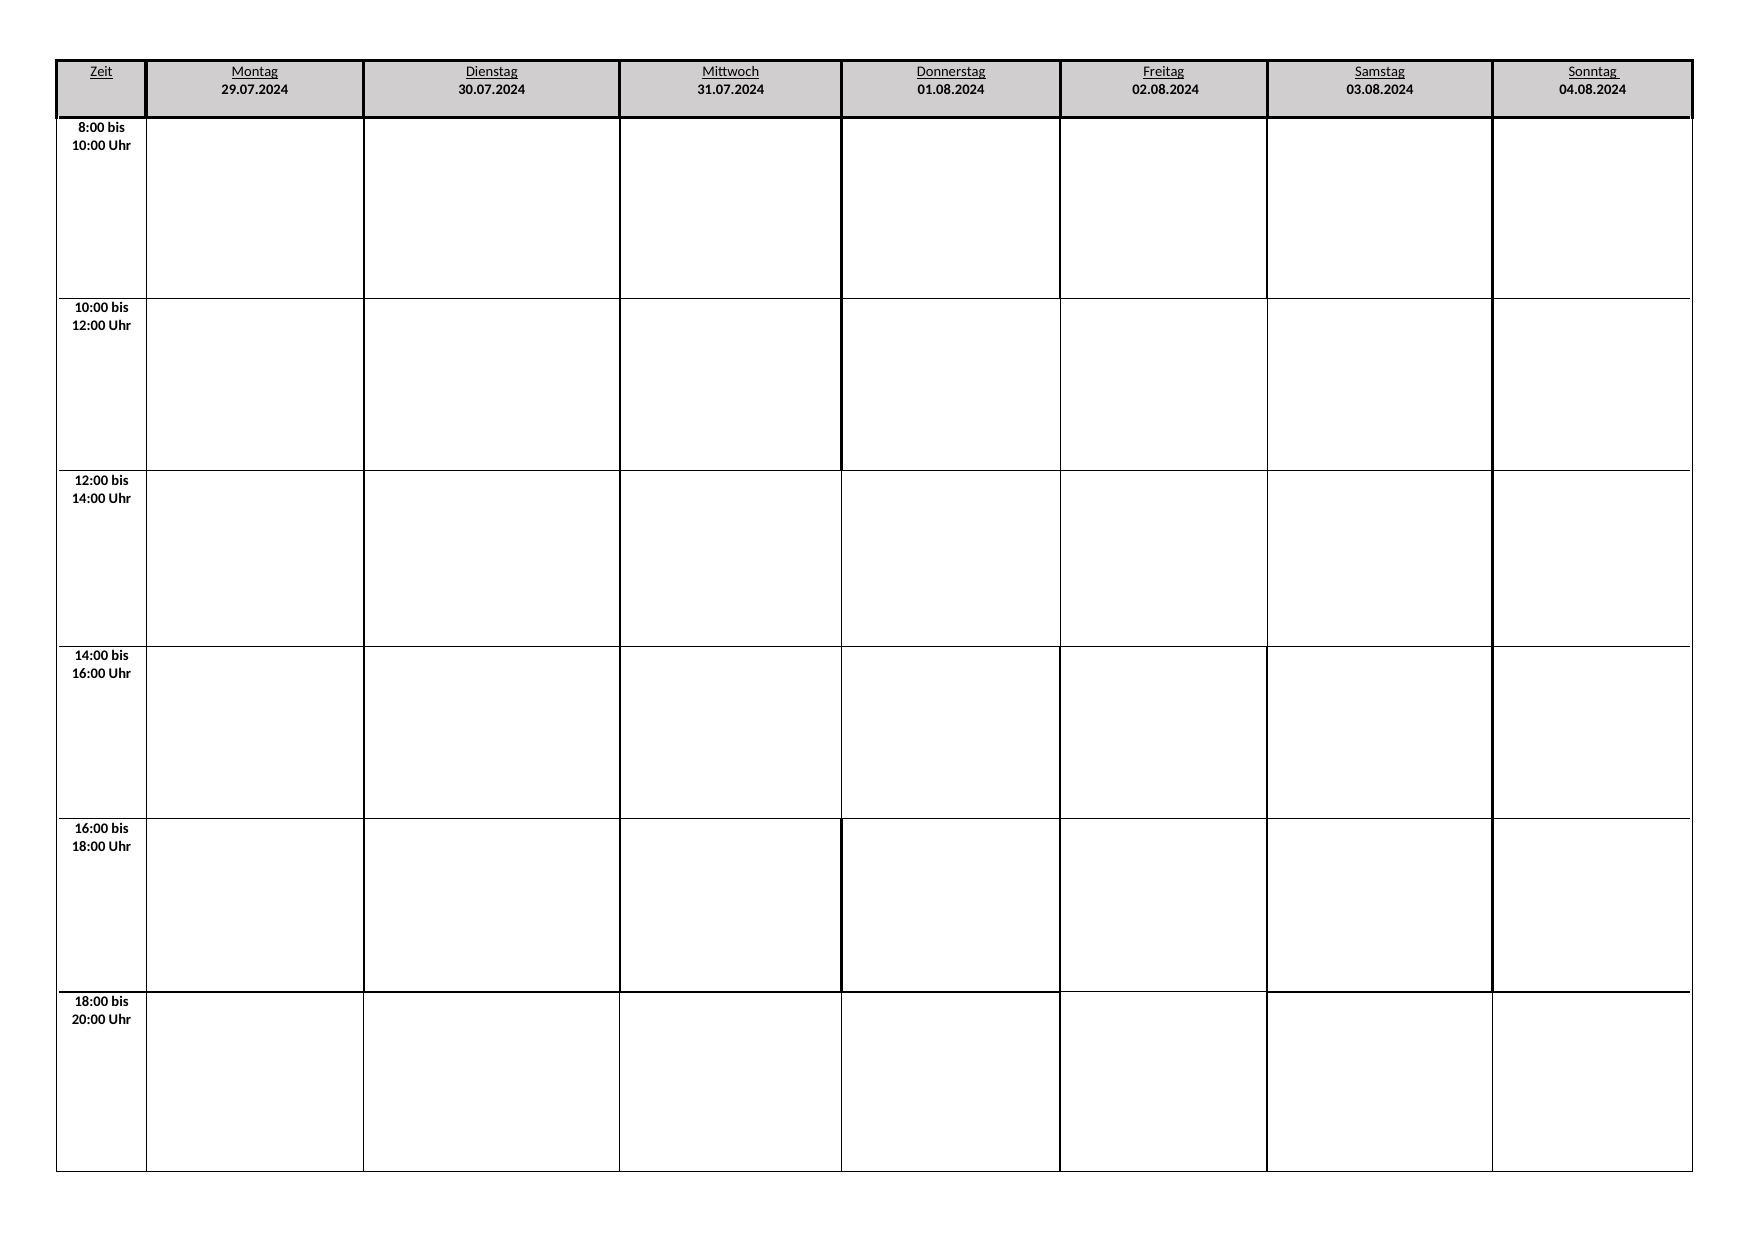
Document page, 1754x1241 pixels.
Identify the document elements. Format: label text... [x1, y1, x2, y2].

table_cell [621, 119, 840, 297]
table_cell [1494, 818, 1692, 991]
table_cell Mittwoch 31.07.2024 [621, 62, 840, 116]
table_cell [1268, 819, 1491, 991]
table_cell [365, 471, 619, 646]
table_cell [843, 299, 1060, 470]
table_cell [1061, 992, 1266, 1171]
table_cell 16:00 bis 18:00 Uhr [57, 818, 146, 991]
table_cell [1268, 647, 1491, 818]
table_cell [365, 647, 619, 818]
table_cell 8:00 bis 10:00 Uhr [57, 116, 146, 297]
table_cell [1268, 993, 1492, 1171]
table_cell [1061, 119, 1266, 297]
table_cell [842, 993, 1059, 1171]
table_cell [621, 471, 841, 646]
table_cell [147, 119, 363, 297]
table_cell [1494, 116, 1692, 297]
table_cell [621, 299, 840, 470]
table_cell Freitag 02.08.2024 [1062, 62, 1266, 116]
table_cell Zeit [58, 62, 144, 116]
table_cell Montag 29.07.2024 [148, 62, 362, 116]
table_cell Dienstag 30.07.2024 [365, 62, 618, 116]
table_cell [1268, 299, 1491, 470]
table_cell [1061, 471, 1267, 646]
table_cell [1061, 647, 1266, 818]
table_cell [1268, 119, 1491, 297]
table_cell [147, 299, 363, 470]
table_cell [147, 819, 363, 991]
table_cell [147, 993, 363, 1171]
table_cell [365, 819, 619, 991]
table_cell [843, 119, 1059, 297]
table_cell 18:00 bis 20:00 Uhr [57, 991, 146, 1171]
table_cell [147, 647, 363, 818]
table_cell [842, 471, 1060, 646]
table_cell [365, 119, 619, 297]
table_cell [843, 819, 1059, 991]
table_cell [1494, 646, 1692, 818]
table_cell [621, 647, 841, 818]
table_cell [147, 471, 363, 646]
table_cell [1494, 298, 1692, 470]
table_cell 12:00 bis 14:00 Uhr [57, 470, 146, 646]
table_cell 14:00 bis 16:00 Uhr [57, 646, 146, 818]
table_cell [1493, 991, 1692, 1171]
table_cell Donnerstag 01.08.2024 [843, 62, 1059, 116]
table_cell [842, 647, 1059, 818]
table_cell Sonntag 04.08.2024 [1494, 62, 1691, 116]
table_cell [1494, 470, 1692, 646]
table_cell [364, 993, 619, 1171]
table_cell 10:00 bis 12:00 Uhr [57, 298, 146, 470]
table_cell [1268, 471, 1491, 646]
table_cell [1061, 299, 1267, 470]
table_cell [365, 299, 619, 470]
table_cell [1061, 819, 1266, 991]
table_cell [620, 993, 841, 1171]
table_cell [621, 819, 840, 991]
table_cell Samstag 03.08.2024 [1269, 62, 1491, 116]
